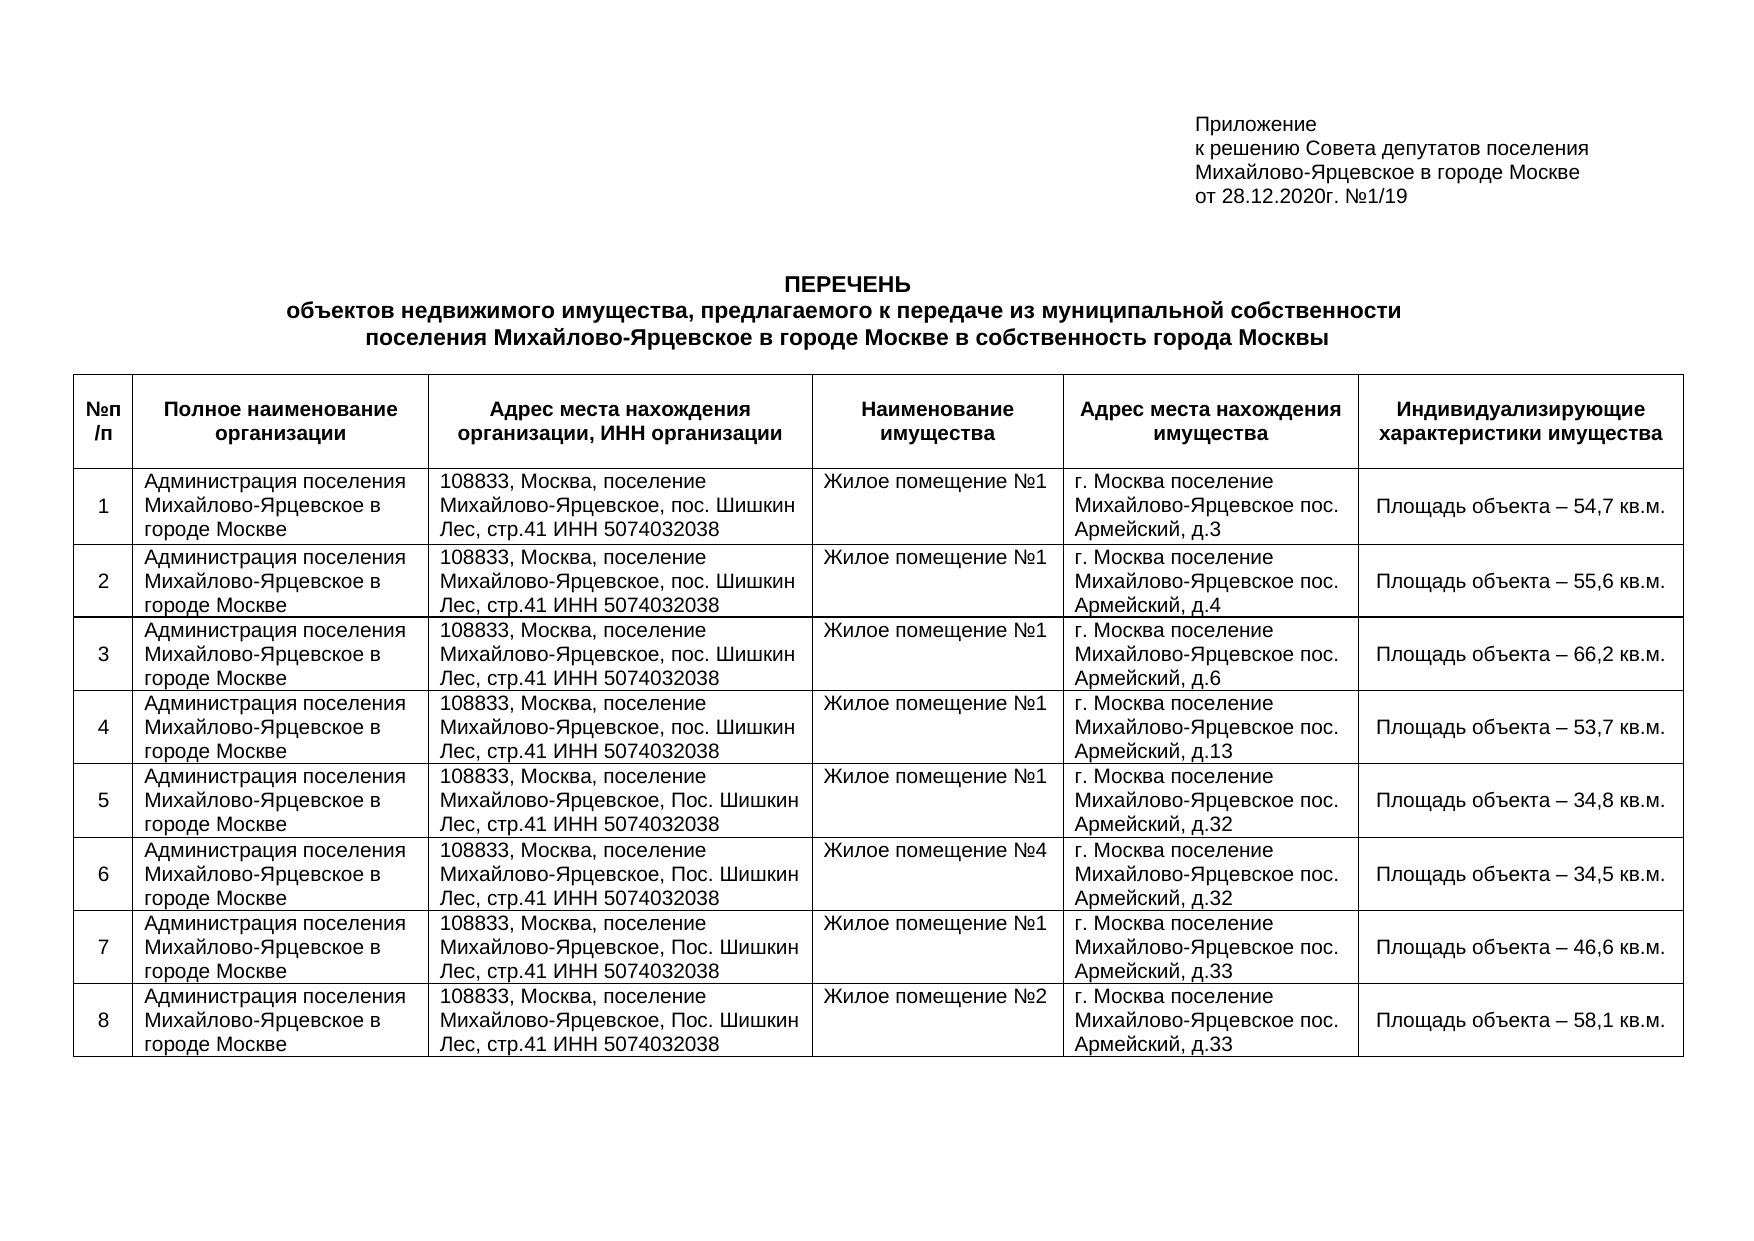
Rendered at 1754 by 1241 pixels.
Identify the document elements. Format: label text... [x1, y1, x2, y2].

table_cell 108833, Москва, поселение Михайлово-Ярцевское, Пос. Шишкин Лес, стр.41 ИНН 5074032038 [429, 911, 812, 983]
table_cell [1064, 984, 1358, 1056]
table_cell Администрация поселения Михайлово-Ярцевское в городе Москве [133, 469, 428, 543]
table_cell Администрация поселения Михайлово-Ярцевское в городе Москве [133, 618, 428, 690]
table_cell г. Москва поселение Михайлово-Ярцевское пос. Армейский, д.6 [1064, 618, 1358, 690]
text ПЕРЕЧЕНЬ [59, 271, 1636, 297]
table_cell 1 [74, 469, 132, 543]
table_cell 108833, Москва, поселение Михайлово-Ярцевское, пос. Шишкин Лес, стр.41 ИНН 5074032038 [429, 691, 812, 763]
table_cell Жилое помещение №1 [813, 469, 1063, 543]
table_cell Площадь объекта – 34,5 кв.м. [1359, 838, 1683, 910]
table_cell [429, 984, 812, 1056]
table_cell Площадь объекта – 54,7 кв.м. [1359, 469, 1683, 543]
table_cell 108833, Москва, поселение Михайлово-Ярцевское, пос. Шишкин Лес, стр.41 ИНН 5074032038 [429, 545, 812, 616]
table_cell г. Москва поселение Михайлово-Ярцевское пос. Армейский, д.32 [1064, 838, 1358, 910]
table_cell Площадь объекта – 46,6 кв.м. [1359, 911, 1683, 983]
table_cell Площадь объекта – 34,8 кв.м. [1359, 764, 1683, 837]
table_cell 6 [74, 838, 132, 910]
table_header Полное наименование организации [133, 375, 428, 468]
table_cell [133, 984, 428, 1056]
table_header Адрес места нахождения имущества [1064, 375, 1358, 468]
table_cell 108833, Москва, поселение Михайлово-Ярцевское, Пос. Шишкин Лес, стр.41 ИНН 5074032038 [429, 838, 812, 910]
table_cell 7 [74, 911, 132, 983]
table_cell Жилое помещение №1 [813, 618, 1063, 690]
table_cell Жилое помещение №1 [813, 911, 1063, 983]
table_cell 5 [74, 764, 132, 837]
table_cell г. Москва поселение Михайлово-Ярцевское пос. Армейский, д.13 [1064, 691, 1358, 763]
table_cell Администрация поселения Михайлово-Ярцевское в городе Москве [133, 911, 428, 983]
table_header Адрес места нахождения организации, ИНН организации [429, 375, 812, 468]
table_cell Администрация поселения Михайлово-Ярцевское в городе Москве [133, 764, 428, 837]
table_cell Администрация поселения Михайлово-Ярцевское в городе Москве [133, 691, 428, 763]
table_cell Площадь объекта – 66,2 кв.м. [1359, 618, 1683, 690]
table_cell 108833, Москва, поселение Михайлово-Ярцевское, пос. Шишкин Лес, стр.41 ИНН 5074032038 [429, 469, 812, 543]
table_cell Жилое помещение №1 [813, 764, 1063, 837]
table_cell г. Москва поселение Михайлово-Ярцевское пос. Армейский, д.4 [1064, 545, 1358, 616]
table_cell Жилое помещение №1 [813, 545, 1063, 616]
table_header Наименование имущества [813, 375, 1063, 468]
table_cell Администрация поселения Михайлово-Ярцевское в городе Москве [133, 545, 428, 616]
table_header №п/п [74, 375, 132, 468]
table_cell г. Москва поселение Михайлово-Ярцевское пос. Армейский, д.33 [1064, 911, 1358, 983]
table_cell Жилое помещение №4 [813, 838, 1063, 910]
table_cell 108833, Москва, поселение Михайлово-Ярцевское, Пос. Шишкин Лес, стр.41 ИНН 5074032038 [429, 764, 812, 837]
table_cell 8 [74, 984, 132, 1056]
table_cell г. Москва поселение Михайлово-Ярцевское пос. Армейский, д.32 [1064, 764, 1358, 837]
table_header Индивидуализирующие характеристики имущества [1359, 375, 1683, 468]
table_cell Жилое помещение №2 [813, 984, 1063, 1056]
table_cell 4 [74, 691, 132, 763]
table_cell Администрация поселения Михайлово-Ярцевское в городе Москве [133, 838, 428, 910]
table_cell 3 [74, 618, 132, 690]
table_cell 108833, Москва, поселение Михайлово-Ярцевское, пос. Шишкин Лес, стр.41 ИНН 5074032038 [429, 618, 812, 690]
text объектов недвижимого имущества, предлагаемого к передаче из муниципальной собственности поселения Михайлово-Ярцевское в городе Москве в собственность города Москвы [59, 297, 1636, 350]
table_cell г. Москва поселение Михайлово-Ярцевское пос. Армейский, д.3 [1064, 469, 1358, 543]
table_cell Площадь объекта – 55,6 кв.м. [1359, 545, 1683, 616]
table_cell 2 [74, 545, 132, 616]
table_cell Площадь объекта – 53,7 кв.м. [1359, 691, 1683, 763]
table_cell Жилое помещение №1 [813, 691, 1063, 763]
table_cell Площадь объекта – 58,1 кв.м. [1359, 984, 1683, 1056]
